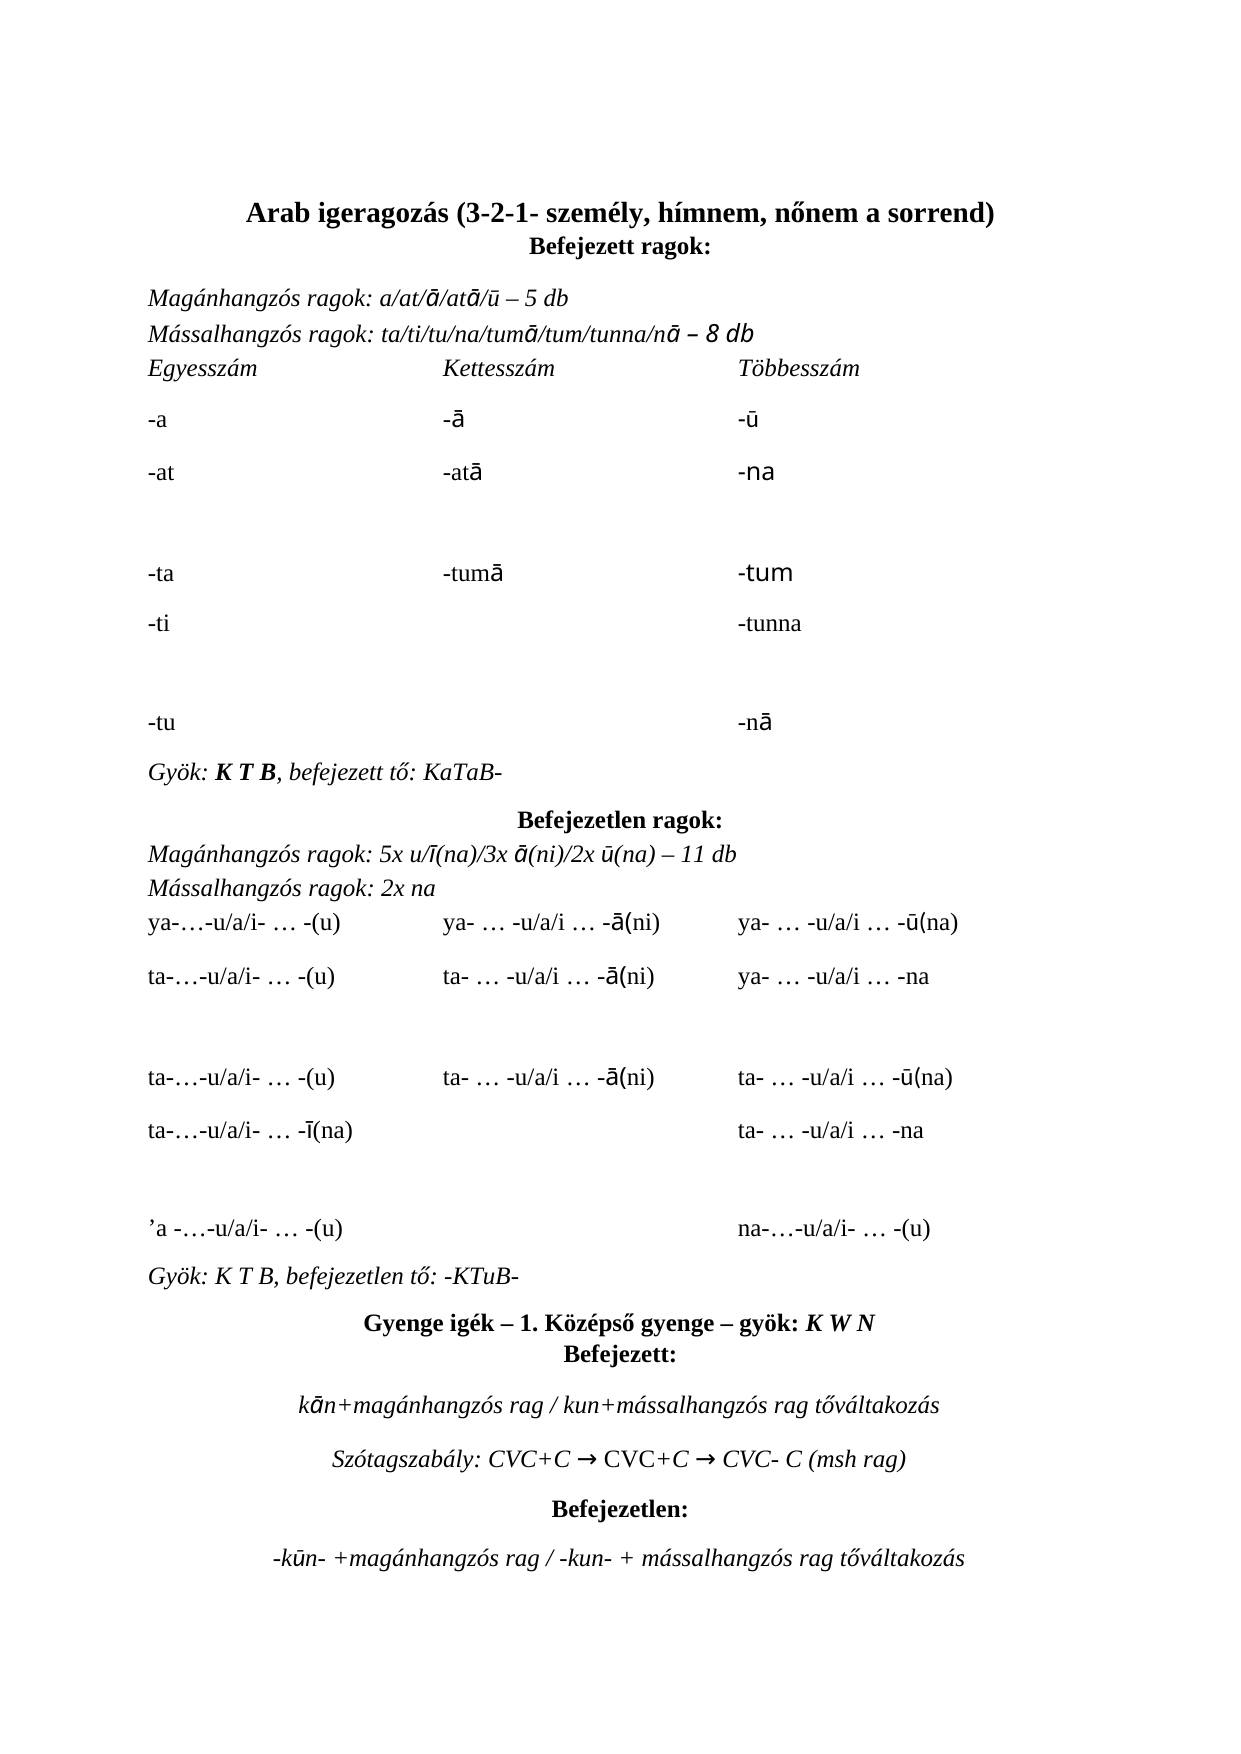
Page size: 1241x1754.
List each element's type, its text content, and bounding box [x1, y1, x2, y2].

text ta-…-u/a/i- … -(u) ta- … -u/a/i … -ā(ni) ya- … -u/a/i … -na [148, 957, 1093, 991]
text kān+magánhangzós rag / kun+mássalhangzós rag tőváltakozás [148, 1387, 1093, 1421]
text -tu -nā [148, 704, 1093, 738]
text Egyesszám Kettesszám Többesszám [148, 353, 1093, 381]
text ta-…-u/a/i- … -(u) ta- … -u/a/i … -ā(ni) ta- … -u/a/i … -ū(na) [148, 1058, 1093, 1092]
text Gyök: K T B, befejezett tő: KaTaB- [148, 757, 1093, 786]
text Magánhangzós ragok: a/at/ā/atā/ū – 5 db [148, 279, 1093, 313]
text -ta -tumā -tum [148, 555, 1093, 589]
text Befejezetlen: [148, 1494, 1093, 1523]
text -kūn- +magánhangzós rag / -kun- + mássalhangzós rag tőváltakozás [148, 1542, 1093, 1572]
text ya-…-u/a/i- … -(u) ya- … -u/a/i … -ā(ni) ya- … -u/a/i … -ū(na) [148, 904, 1093, 938]
text Gyök: K T B, befejezetlen tő: -KTuB- [148, 1261, 1093, 1289]
text Befejezett: [148, 1339, 1093, 1368]
text Szótagszabály: CVC+C → CVC+C → CVC- C (msh rag) [148, 1441, 1093, 1475]
text Mássalhangzós ragok: ta/ti/tu/na/tumā/tum/tunna/nā – 8 db [148, 316, 1093, 350]
text ’a -…-u/a/i- … -(u) na-…-u/a/i- … -(u) [148, 1213, 1093, 1242]
text -a -ā -ū [148, 400, 1093, 434]
text -ti -tunna [148, 608, 1093, 637]
text Befejezett ragok: [148, 231, 1093, 260]
text Mássalhangzós ragok: 2x na [148, 873, 1093, 902]
text Arab igeragozás (3-2-1- személy, hímnem, nőnem a sorrend) [148, 195, 1093, 229]
text Gyenge igék – 1. Középső gyenge – gyök: K W N [148, 1308, 1093, 1337]
text -at -atā -na [148, 454, 1093, 488]
text Befejezetlen ragok: [148, 805, 1093, 834]
text ta-…-u/a/i- … -ī(na) ta- … -u/a/i … -na [148, 1112, 1093, 1146]
text Magánhangzós ragok: 5x u/ī(na)/3x ā(ni)/2x ū(na) – 11 db [148, 836, 1093, 870]
